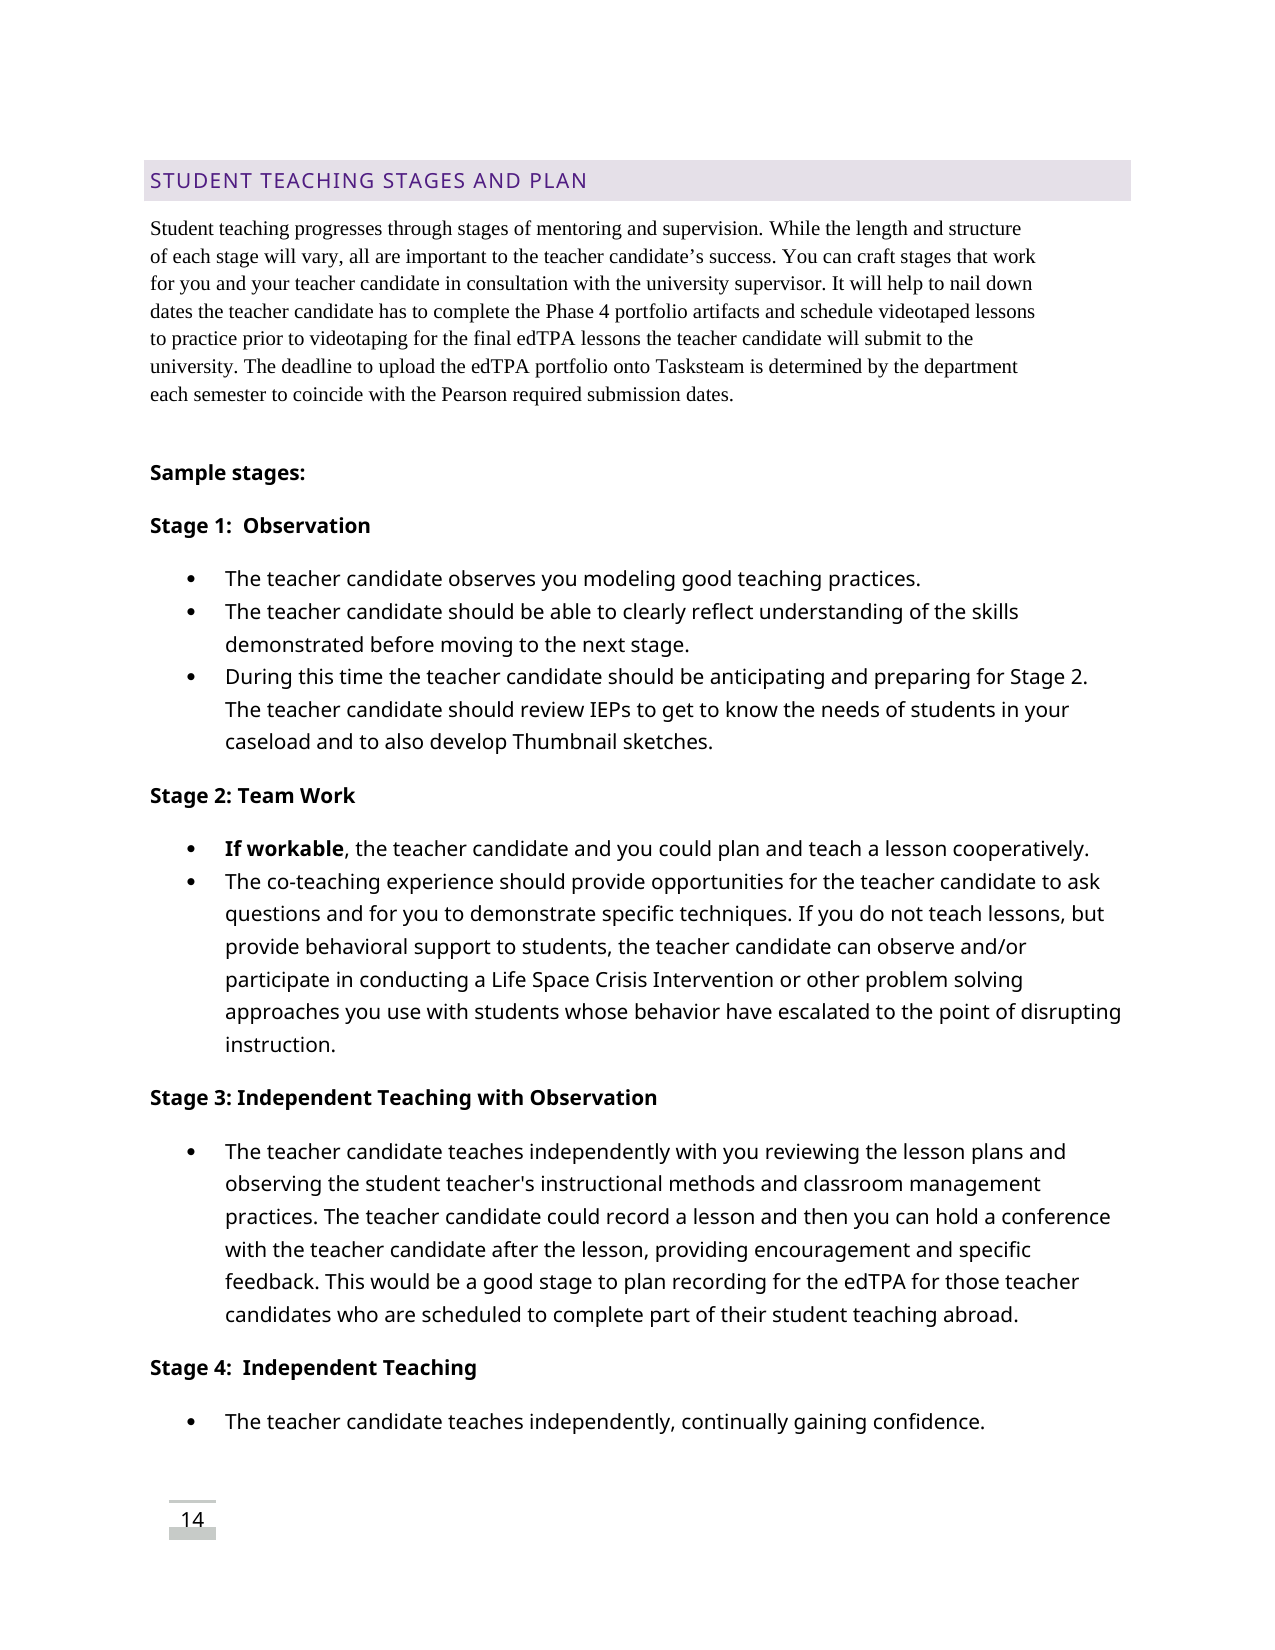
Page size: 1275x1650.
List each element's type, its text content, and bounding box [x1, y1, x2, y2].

list The teacher candidate observes you modeling good teaching practices. [187, 564, 1125, 593]
text Stage 4: Independent Teaching [150, 1353, 1125, 1382]
text Stage 3: Independent Teaching with Observation [150, 1083, 1125, 1112]
list If workable, the teacher candidate and you could plan and teach a lesson cooperatively. [187, 834, 1125, 863]
text Sample stages: [150, 458, 1125, 486]
list The teacher candidate should be able to clearly reflect understanding of the skills demonstrated before moving to the next stage. [187, 597, 1125, 658]
list The co-teaching experience should provide opportunities for the teacher candidate to ask questions and for you to demonstrate specific techniques. If you do not teach lessons, but provide behavioral support to students, the teacher candidate can observe and/or participate in conducting a Life Space Crisis Intervention or other problem solving approaches you use with students whose behavior have escalated to the point of disrupting instruction. [187, 867, 1125, 1058]
list The teacher candidate teaches independently with you reviewing the lesson plans and observing the student teacher's instructional methods and classroom management practices. The teacher candidate could record a lesson and then you can hold a conference with the teacher candidate after the lesson, providing encouragement and specific feedback. This would be a good stage to plan recording for the edTPA for those teacher candidates who are scheduled to complete part of their student teaching abroad. [187, 1137, 1125, 1328]
text Student teaching progresses through stages of mentoring and supervision. While the length and structure of each stage will vary, all are important to the teacher candidate’s success. You can craft stages that work for you and your teacher candidate in consultation with the university supervisor. It will help to nail down dates the teacher candidate has to complete the Phase 4 portfolio artifacts and schedule videotaped lessons to practice prior to videotaping for the final edTPA lessons the teacher candidate will submit to the university. The deadline to upload the edTPA portfolio onto Tasksteam is determined by the department each semester to coincide with the Pearson required submission dates. [150, 216, 1042, 406]
text Stage 1: Observation [150, 511, 1125, 539]
list During this time the teacher candidate should be anticipating and preparing for Stage 2. The teacher candidate should review IEPs to get to know the needs of students in your caseload and to also develop Thumbnail sketches. [187, 662, 1125, 756]
list The teacher candidate teaches independently, continually gaining confidence. [187, 1407, 1125, 1435]
subtitle Student Teaching Stages and Plan [150, 167, 1125, 195]
text Stage 2: Team Work [150, 781, 1125, 809]
